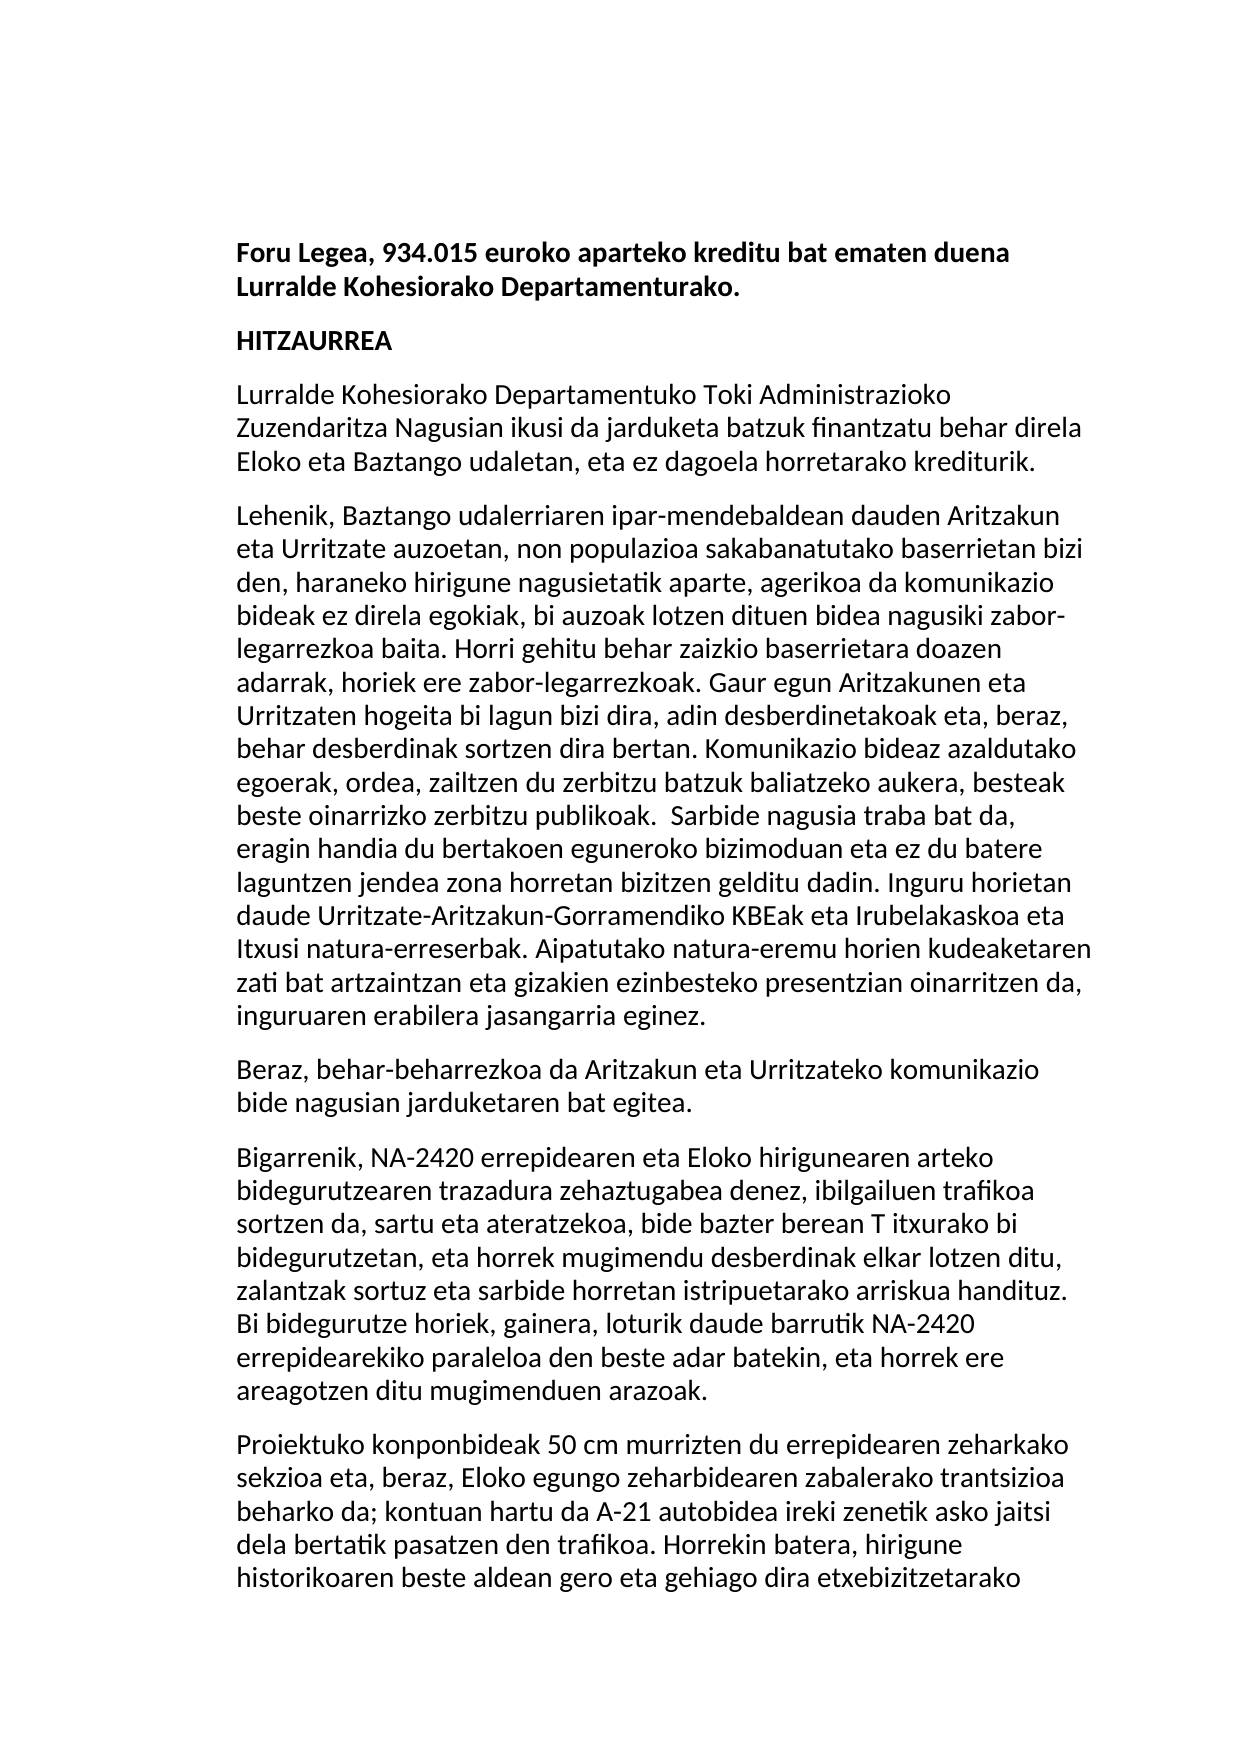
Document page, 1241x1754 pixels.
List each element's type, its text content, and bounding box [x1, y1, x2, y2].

text Lehenik, Baztango udalerriaren ipar-mendebaldean dauden Aritzakun eta Urritzate auzoetan, non populazioa sakabanatutako baserrietan bizi den, haraneko hirigune nagusietatik aparte, agerikoa da komunikazio bideak ez direla egokiak, bi auzoak lotzen dituen bidea nagusiki zabor-legarrezkoa baita. Horri gehitu behar zaizkio baserrietara doazen adarrak, horiek ere zabor-legarrezkoak. Gaur egun Aritzakunen eta Urritzaten hogeita bi lagun bizi dira, adin desberdinetakoak eta, beraz, behar desberdinak sortzen dira bertan. Komunikazio bideaz azaldutako egoerak, ordea, zailtzen du zerbitzu batzuk baliatzeko aukera, besteak beste oinarrizko zerbitzu publikoak. Sarbide nagusia traba bat da, eragin handia du bertakoen eguneroko bizimoduan eta ez du batere laguntzen jendea zona horretan bizitzen gelditu dadin. Inguru horietan daude Urritzate-Aritzakun-Gorramendiko KBEak eta Irubelakaskoa eta Itxusi natura-erreserbak. Aipatutako natura-eremu horien kudeaketaren zati bat artzaintzan eta gizakien ezinbesteko presentzian oinarritzen da, inguruaren erabilera jasangarria eginez. [236, 499, 1092, 1032]
text Bigarrenik, NA-2420 errepidearen eta Eloko hirigunearen arteko bidegurutzearen trazadura zehaztugabea denez, ibilgailuen trafikoa sortzen da, sartu eta ateratzekoa, bide bazter berean T itxurako bi bidegurutzetan, eta horrek mugimendu desberdinak elkar lotzen ditu, zalantzak sortuz eta sarbide horretan istripuetarako arriskua handituz. Bi bidegurutze horiek, gainera, loturik daude barrutik NA-2420 errepidearekiko paraleloa den beste adar batekin, eta horrek ere areagotzen ditu mugimenduen arazoak. [236, 1140, 1092, 1407]
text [236, 1428, 1092, 1594]
text HITZAURREA [236, 324, 1092, 357]
text Foru Legea, 934.015 euroko aparteko kreditu bat ematen duena Lurralde Kohesiorako Departamenturako. [236, 236, 1092, 303]
text Beraz, behar-beharrezkoa da Aritzakun eta Urritzateko komunikazio bide nagusian jarduketaren bat egitea. [236, 1053, 1092, 1119]
text Lurralde Kohesiorako Departamentuko Toki Administrazioko Zuzendaritza Nagusian ikusi da jarduketa batzuk finantzatu behar direla Eloko eta Baztango udaletan, eta ez dagoela horretarako krediturik. [236, 378, 1092, 478]
